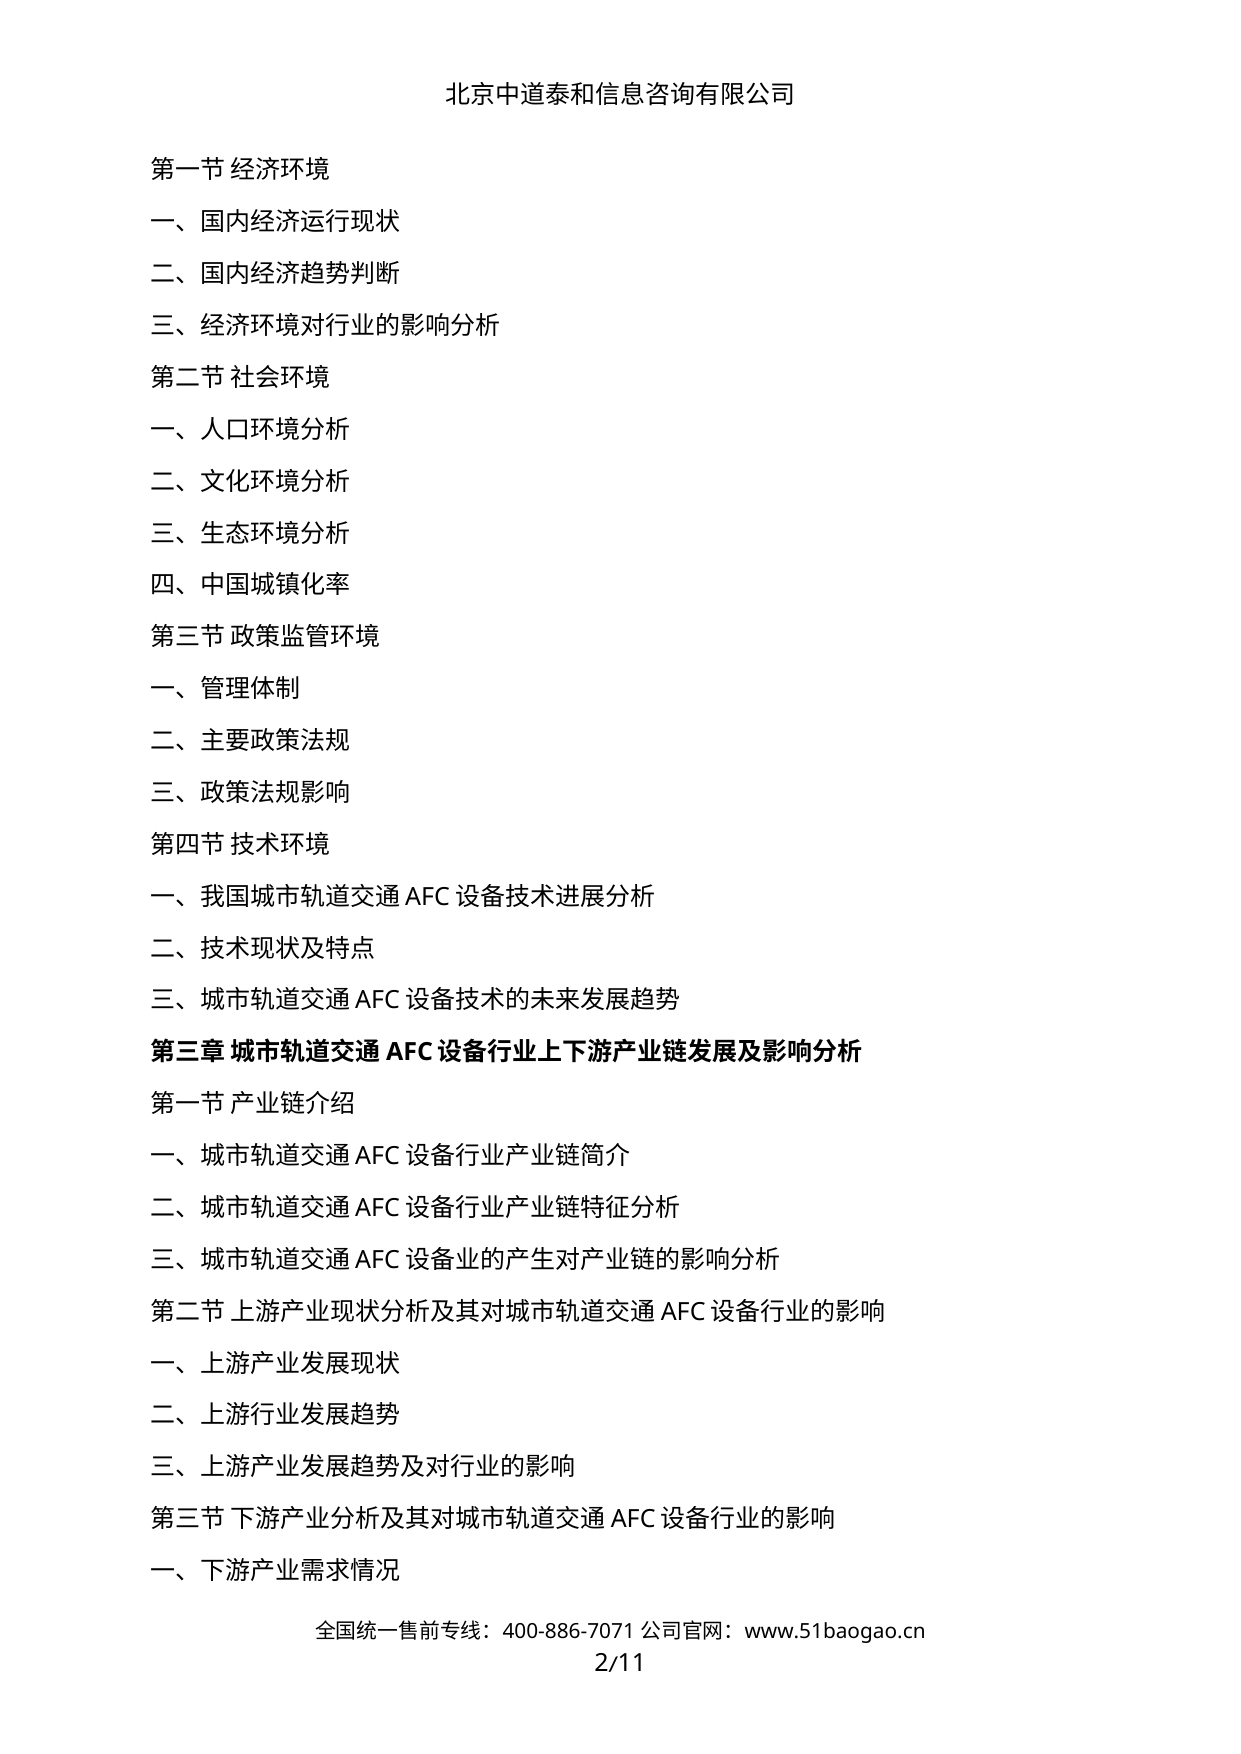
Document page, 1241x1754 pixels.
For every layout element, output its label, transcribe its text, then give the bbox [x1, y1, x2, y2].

text 一、上游产业发展现状 [150, 1343, 1090, 1379]
text 二、城市轨道交通AFC设备行业产业链特征分析 [150, 1187, 1090, 1224]
text 二、国内经济趋势判断 [150, 254, 1090, 290]
text 第三节 下游产业分析及其对城市轨道交通AFC设备行业的影响 [150, 1499, 1090, 1535]
text 二、主要政策法规 [150, 721, 1090, 757]
text 三、城市轨道交通AFC设备技术的未来发展趋势 [150, 980, 1090, 1016]
text 第四节 技术环境 [150, 824, 1090, 861]
text 一、管理体制 [150, 669, 1090, 705]
text 一、我国城市轨道交通AFC设备技术进展分析 [150, 876, 1090, 912]
text 三、经济环境对行业的影响分析 [150, 306, 1090, 342]
text 三、生态环境分析 [150, 513, 1090, 549]
text 二、文化环境分析 [150, 461, 1090, 497]
text 四、中国城镇化率 [150, 565, 1090, 601]
text 第三节 政策监管环境 [150, 617, 1090, 653]
text 第二节 上游产业现状分析及其对城市轨道交通AFC设备行业的影响 [150, 1291, 1090, 1327]
text 第三章 城市轨道交通AFC设备行业上下游产业链发展及影响分析 [150, 1032, 1090, 1068]
text 三、政策法规影响 [150, 772, 1090, 809]
text 一、人口环境分析 [150, 409, 1090, 446]
text 三、城市轨道交通AFC设备业的产生对产业链的影响分析 [150, 1239, 1090, 1276]
text 三、上游产业发展趋势及对行业的影响 [150, 1447, 1090, 1483]
text 一、城市轨道交通AFC设备行业产业链简介 [150, 1136, 1090, 1172]
text 二、技术现状及特点 [150, 928, 1090, 964]
text 一、国内经济运行现状 [150, 202, 1090, 238]
text 第二节 社会环境 [150, 357, 1090, 394]
text 第一节 经济环境 [150, 150, 1090, 186]
text 一、下游产业需求情况 [150, 1551, 1090, 1587]
text 第一节 产业链介绍 [150, 1084, 1090, 1120]
text 二、上游行业发展趋势 [150, 1395, 1090, 1431]
